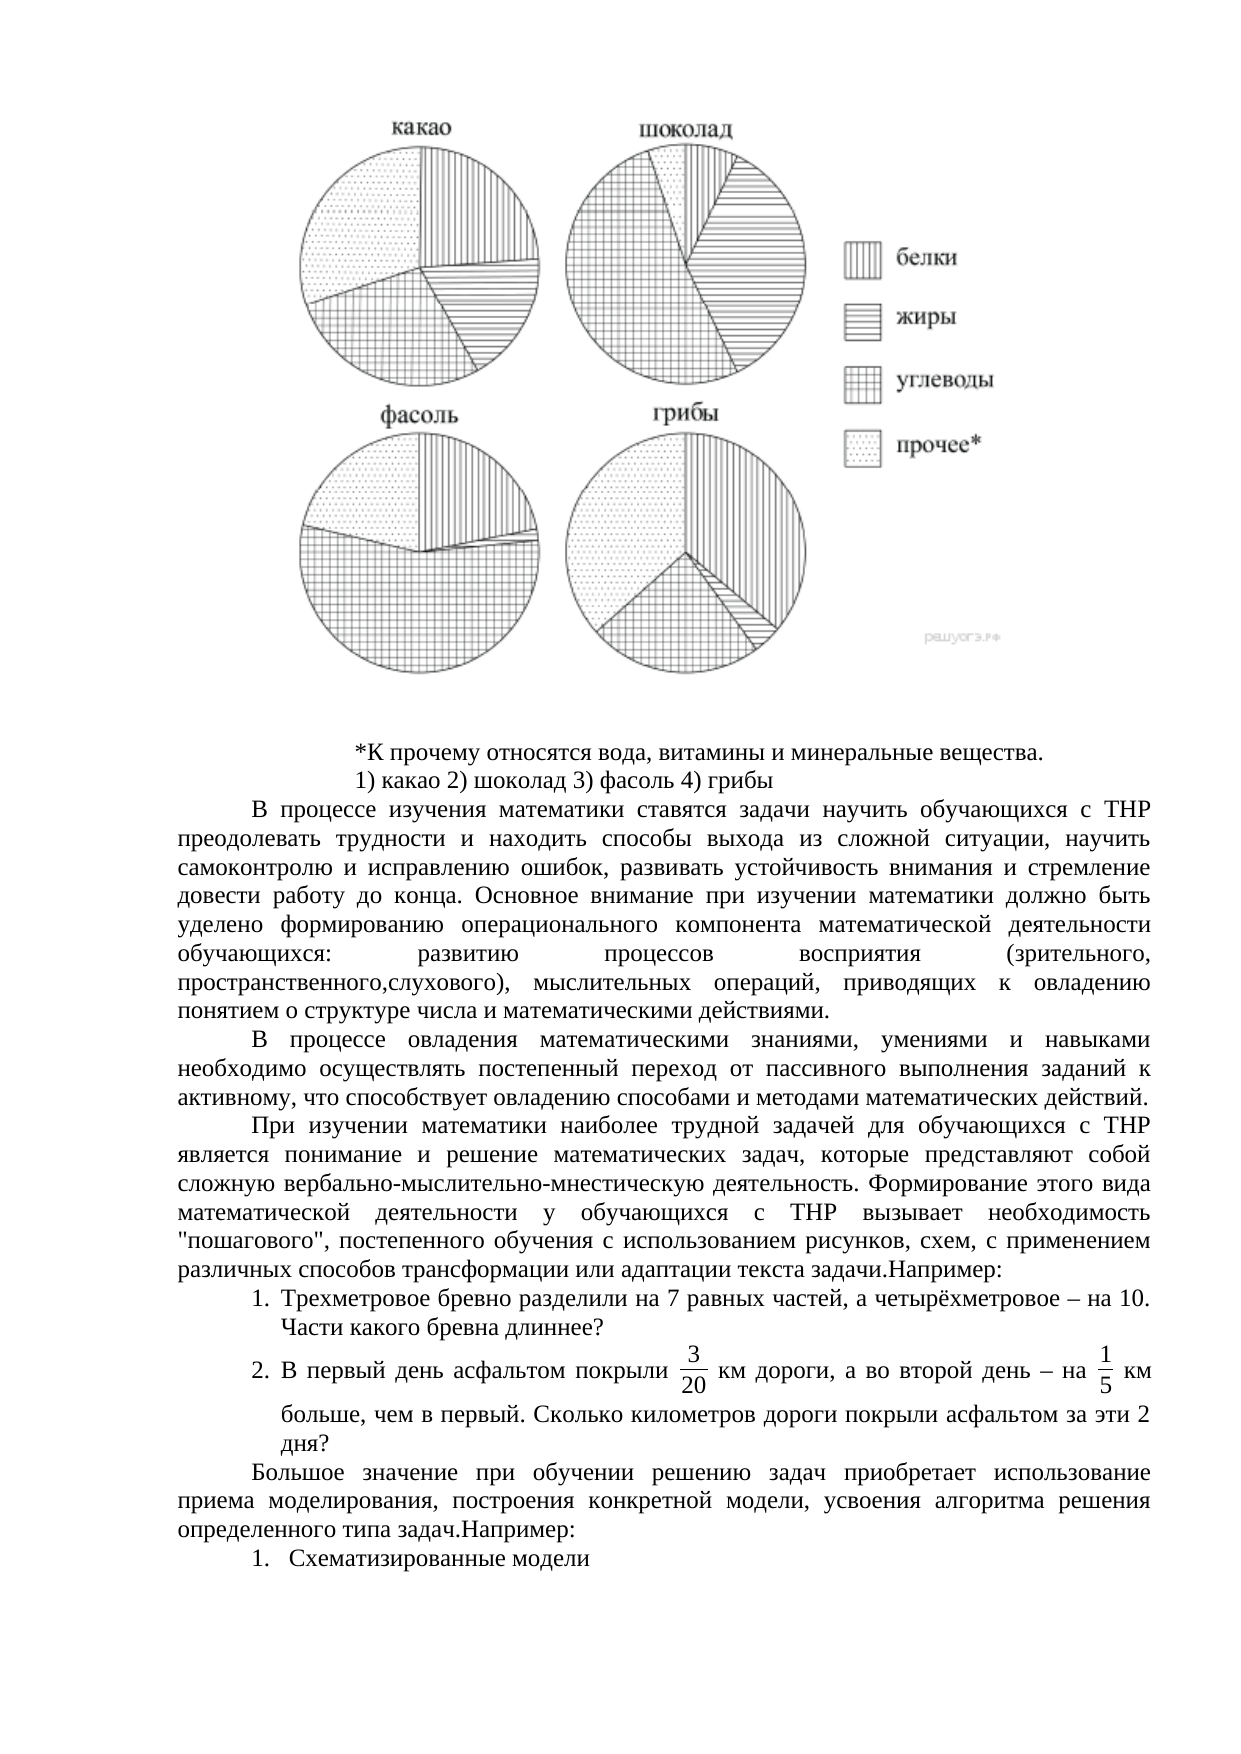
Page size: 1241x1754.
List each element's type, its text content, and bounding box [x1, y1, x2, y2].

text При изучении математики наиболее трудной задачей для обучающихся с ТНР является понимание и решение математических задач, которые представляют собой сложную вербально-мыслительно-мнестическую деятельность. Формирование этого вида математической деятельности у обучающихся с ТНР вызывает необходимость "пошагового", постепенного обучения с использованием рисунков, схем, с применением различных способов трансформации или адаптации текста задачи.Например: [177, 1110, 1152, 1283]
text В процессе изучения математики ставятся задачи научить обучающихся с ТНР преодолевать трудности и находить способы выхода из сложной ситуации, научить самоконтролю и исправлению ошибок, развивать устойчивость внимания и стремление довести работу до конца. Основное внимание при изучении математики должно быть уделено формированию операционального компонента математической деятельности обучающихся: развитию процессов восприятия (зрительного, пространственного,слухового), мыслительных операций, приводящих к овладению понятием о структуре числа и математическими действиями. [177, 794, 1152, 1024]
list 1) какао 2) шоколад 3) фасоль 4) грибы [354, 765, 1152, 794]
list В первый день асфальтом покрыли км дороги, а во второй день – на км больше, чем в первый. Сколько километров дороги покрыли асфальтом за эти 2 дня? [251, 1340, 1152, 1457]
list Схематизированные модели [251, 1543, 1152, 1572]
list Трехметровое бревно разделили на 7 равных частей, а четырёхметровое – на 10. Части какого бревна длиннее? [251, 1283, 1152, 1340]
picture [295, 118, 1002, 679]
text В процессе овладения математическими знаниями, умениями и навыками необходимо осуществлять постепенный переход от пассивного выполнения заданий к активному, что способствует овладению способами и методами математических действий. [177, 1024, 1152, 1110]
list *К прочему относятся вода, витамины и минеральные вещества. [354, 737, 1152, 765]
text Большое значение при обучении решению задач приобретает использование приема моделирования, построения конкретной модели, усвоения алгоритма решения определенного типа задач.Например: [177, 1457, 1152, 1543]
